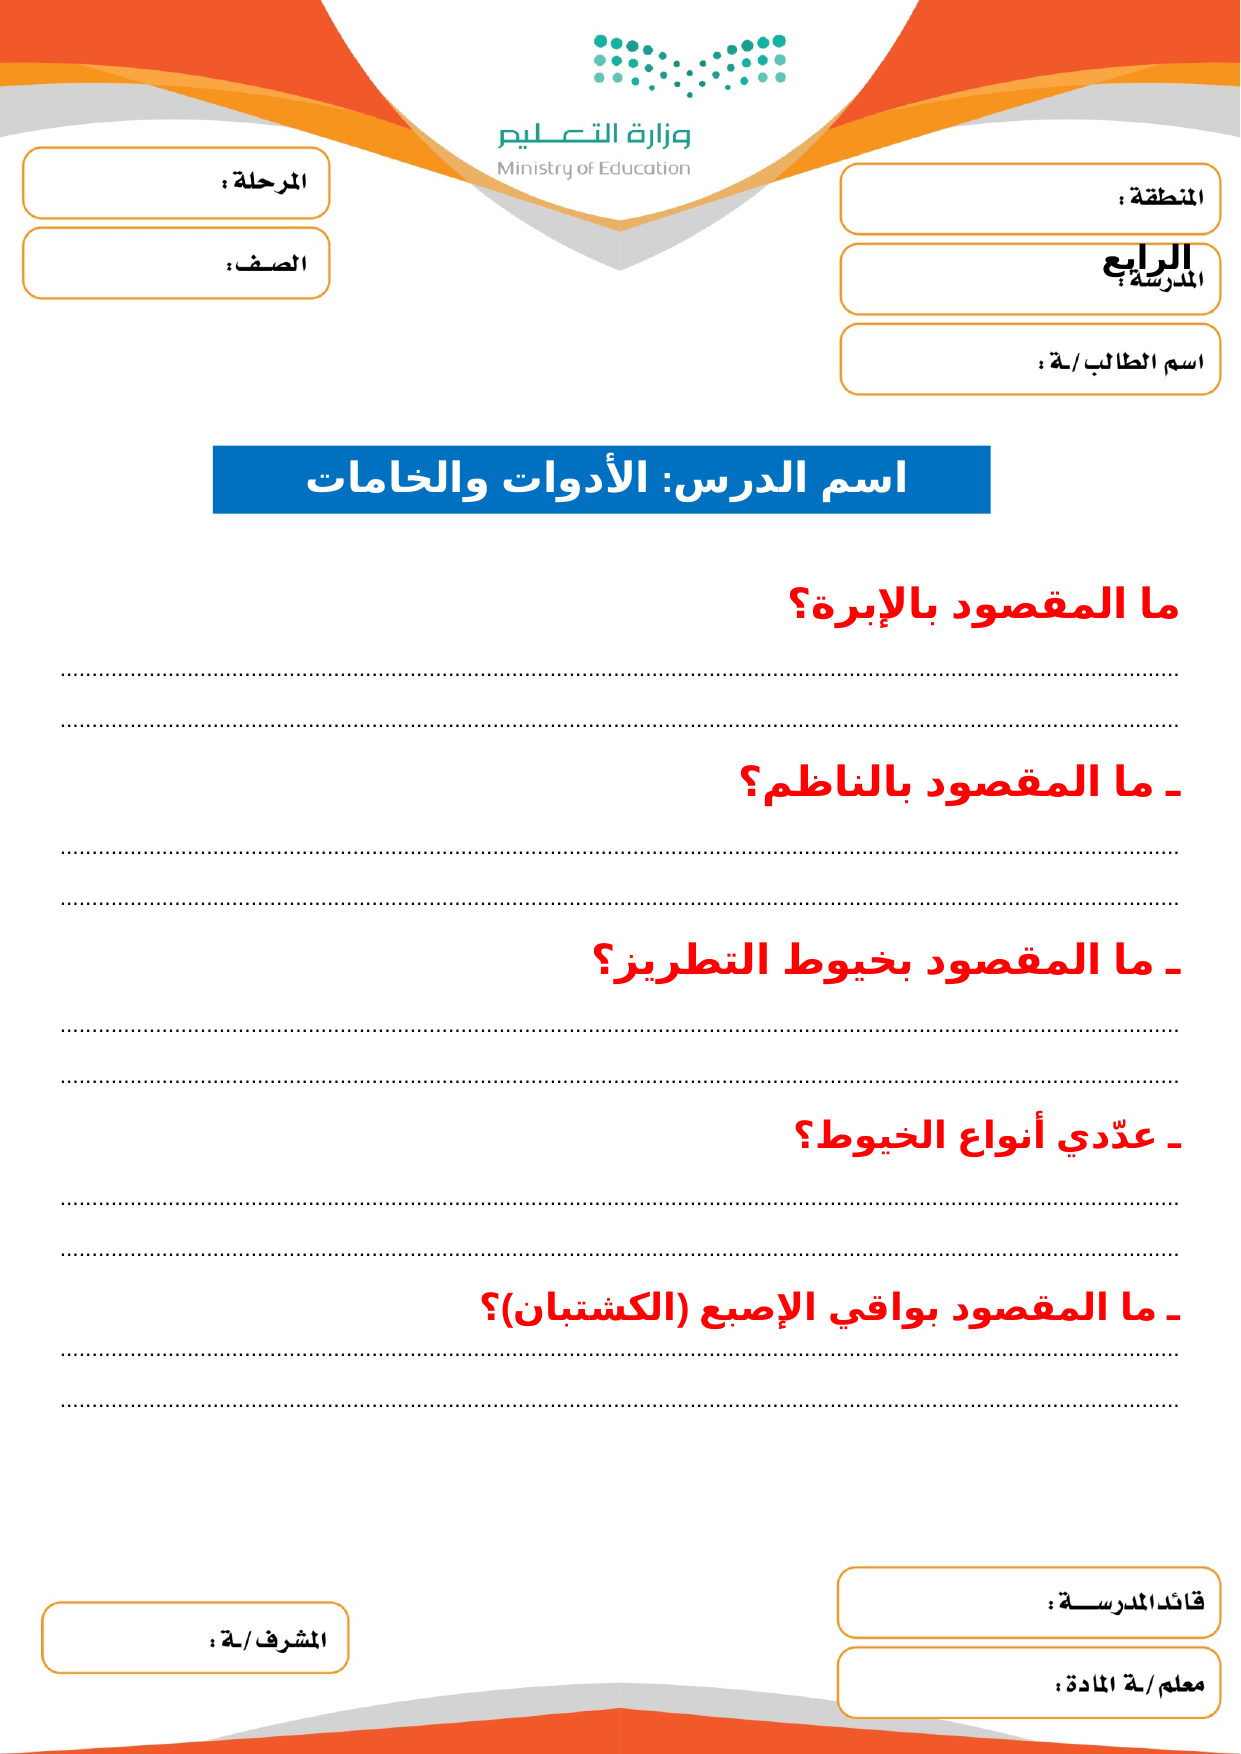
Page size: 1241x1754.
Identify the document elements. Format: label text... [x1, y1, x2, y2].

text ـ ما المقصود بواقي الإصبع (الكشتبان)؟ [59, 1286, 1181, 1329]
text ـ ما المقصود بالناظم؟ [59, 757, 1181, 805]
text ـ عدّدي أنواع الخيوط؟ [59, 1113, 1181, 1156]
text ................................................................................................................................................................................ [59, 1011, 1181, 1037]
text ................................................................................................................................................................................ [59, 706, 1181, 732]
text ................................................................................................................................................................................ [59, 833, 1181, 859]
picture [0, 0, 1241, 1754]
text ................................................................................................................................................................................ [59, 1234, 1181, 1261]
text ـ ما المقصود بخيوط التطريز؟ [59, 935, 1181, 983]
text ................................................................................................................................................................................ [59, 1386, 1181, 1413]
text ................................................................................................................................................................................ [59, 1062, 1181, 1088]
text ................................................................................................................................................................................ [59, 884, 1181, 910]
text ما المقصود بالإبرة؟ [59, 579, 1181, 627]
text ................................................................................................................................................................................ [59, 1335, 1181, 1362]
text ................................................................................................................................................................................ [59, 655, 1181, 681]
text ................................................................................................................................................................................ [59, 1183, 1181, 1210]
